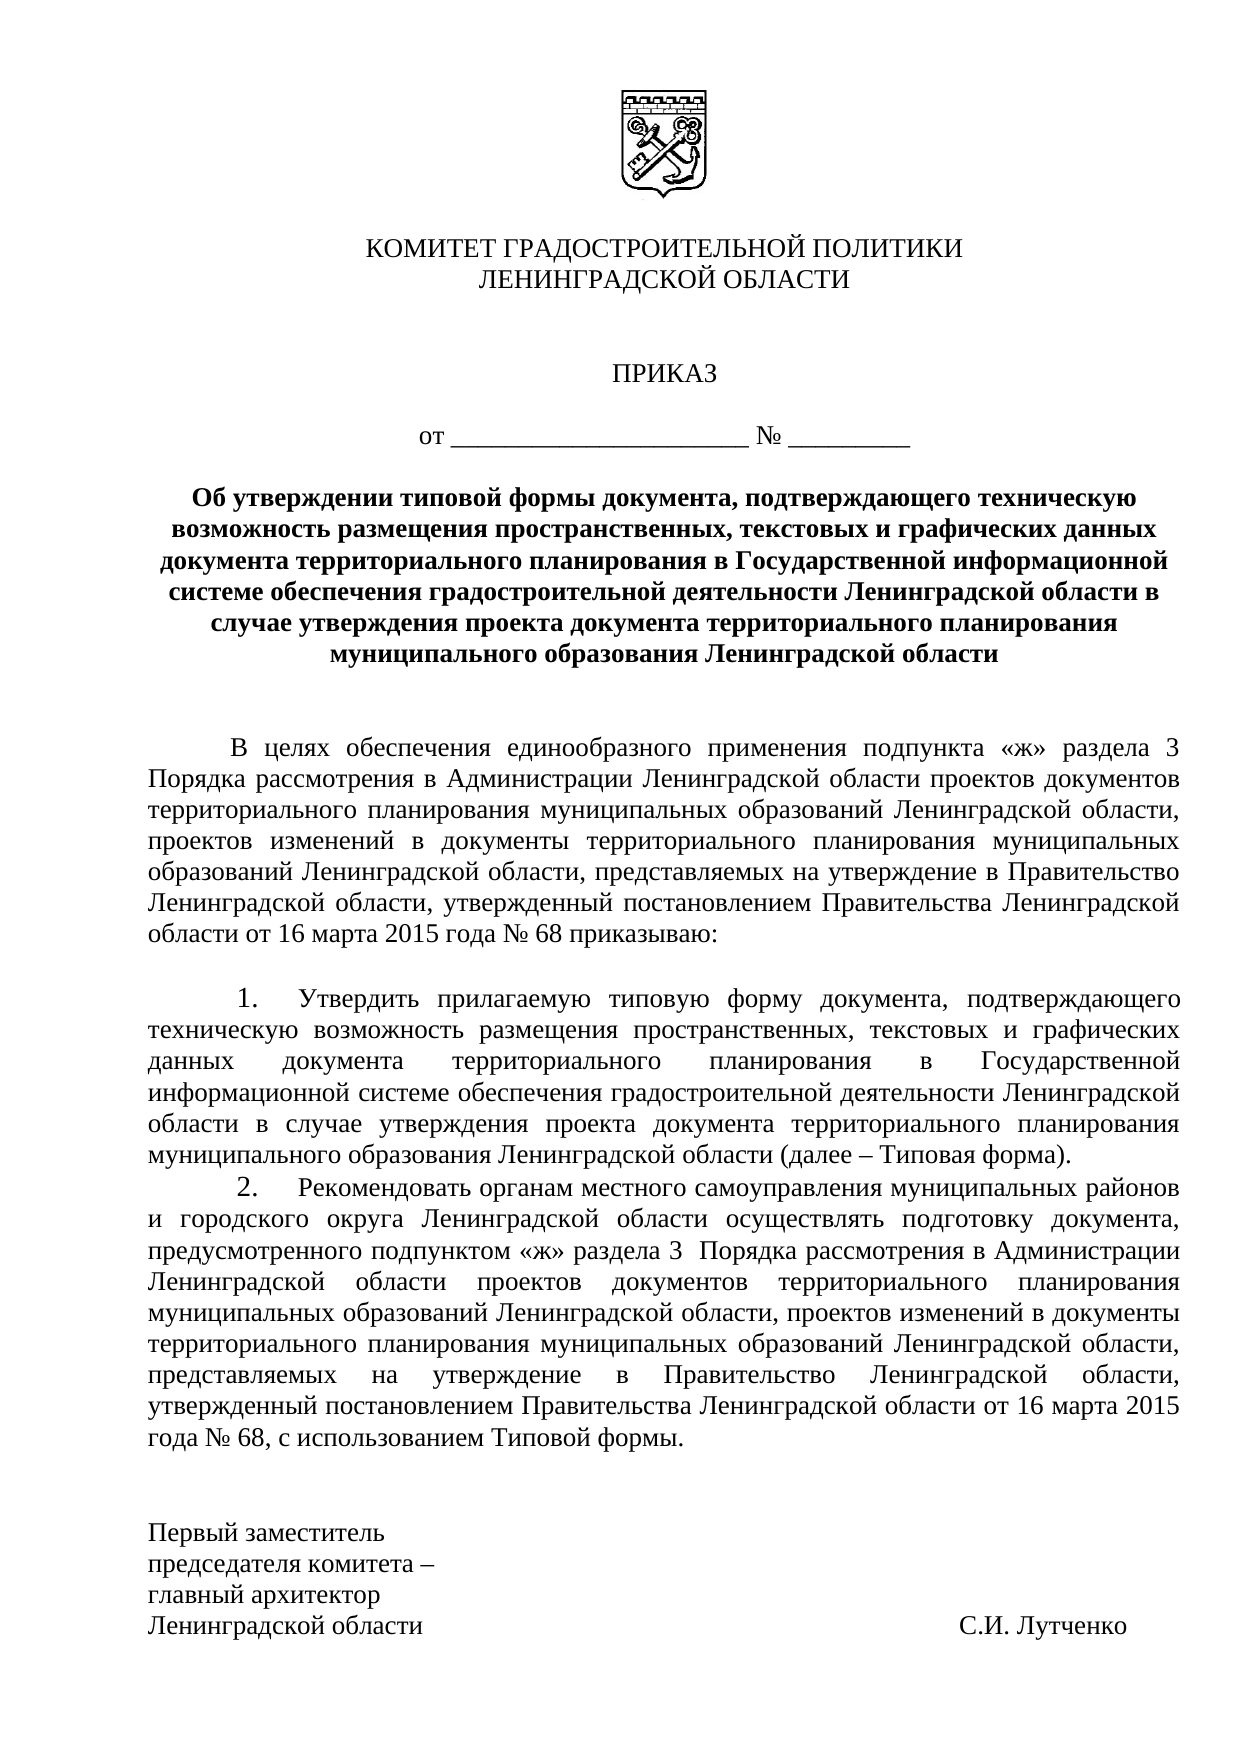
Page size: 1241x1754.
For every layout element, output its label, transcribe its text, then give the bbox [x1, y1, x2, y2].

title ПРИКАЗ [148, 357, 1181, 388]
text В целях обеспечения единообразного применения подпункта «ж» раздела 3 Порядка рассмотрения в Администрации Ленинградской области проектов документов территориального планирования муниципальных образований Ленинградской области, проектов изменений в документы территориального планирования муниципальных образований Ленинградской области, представляемых на утверждение в Правительство Ленинградской области, утвержденный постановлением Правительства Ленинградской области от 16 марта 2015 года № 68 приказываю: [148, 731, 1181, 949]
picture [620, 88, 709, 202]
text главный архитектор [148, 1578, 1181, 1609]
text Первый заместитель [148, 1516, 1181, 1547]
list Рекомендовать органам местного самоуправления муниципальных районов и городского округа Ленинградской области осуществлять подготовку документа, предусмотренного подпунктом «ж» раздела 3 Порядка рассмотрения в Администрации Ленинградской области проектов документов территориального планирования муниципальных образований Ленинградской области, проектов изменений в документы территориального планирования муниципальных образований Ленинградской области, представляемых на утверждение в Правительство Ленинградской области, утвержденный постановлением Правительства Ленинградской области от 16 марта 2015 года № 68, с использованием Типовой формы. [148, 1169, 1181, 1452]
title от ______________________ № _________ [148, 419, 1181, 450]
text председателя комитета – [148, 1547, 1181, 1578]
title Об утверждении типовой формы документа, подтверждающего техническую возможность размещения пространственных, текстовых и графических данных документа территориального планирования в Государственной информационной системе обеспечения градостроительной деятельности Ленинградской области в случае утверждения проекта документа территориального планирования муниципального образования Ленинградской области [148, 481, 1181, 668]
text Ленинградской области С.И. Лутченко [148, 1609, 1181, 1641]
list Утвердить прилагаемую типовую форму документа, подтверждающего техническую возможность размещения пространственных, текстовых и графических данных документа территориального планирования в Государственной информационной системе обеспечения градостроительной деятельности Ленинградской области в случае утверждения проекта документа территориального планирования муниципального образования Ленинградской области (далее – Типовая форма). [148, 980, 1181, 1169]
text КОМИТЕТ ГРАДОСТРОИТЕЛЬНОЙ ПОЛИТИКИ [148, 232, 1181, 263]
text ЛЕНИНГРАДСКОЙ ОБЛАСТИ [148, 263, 1181, 294]
